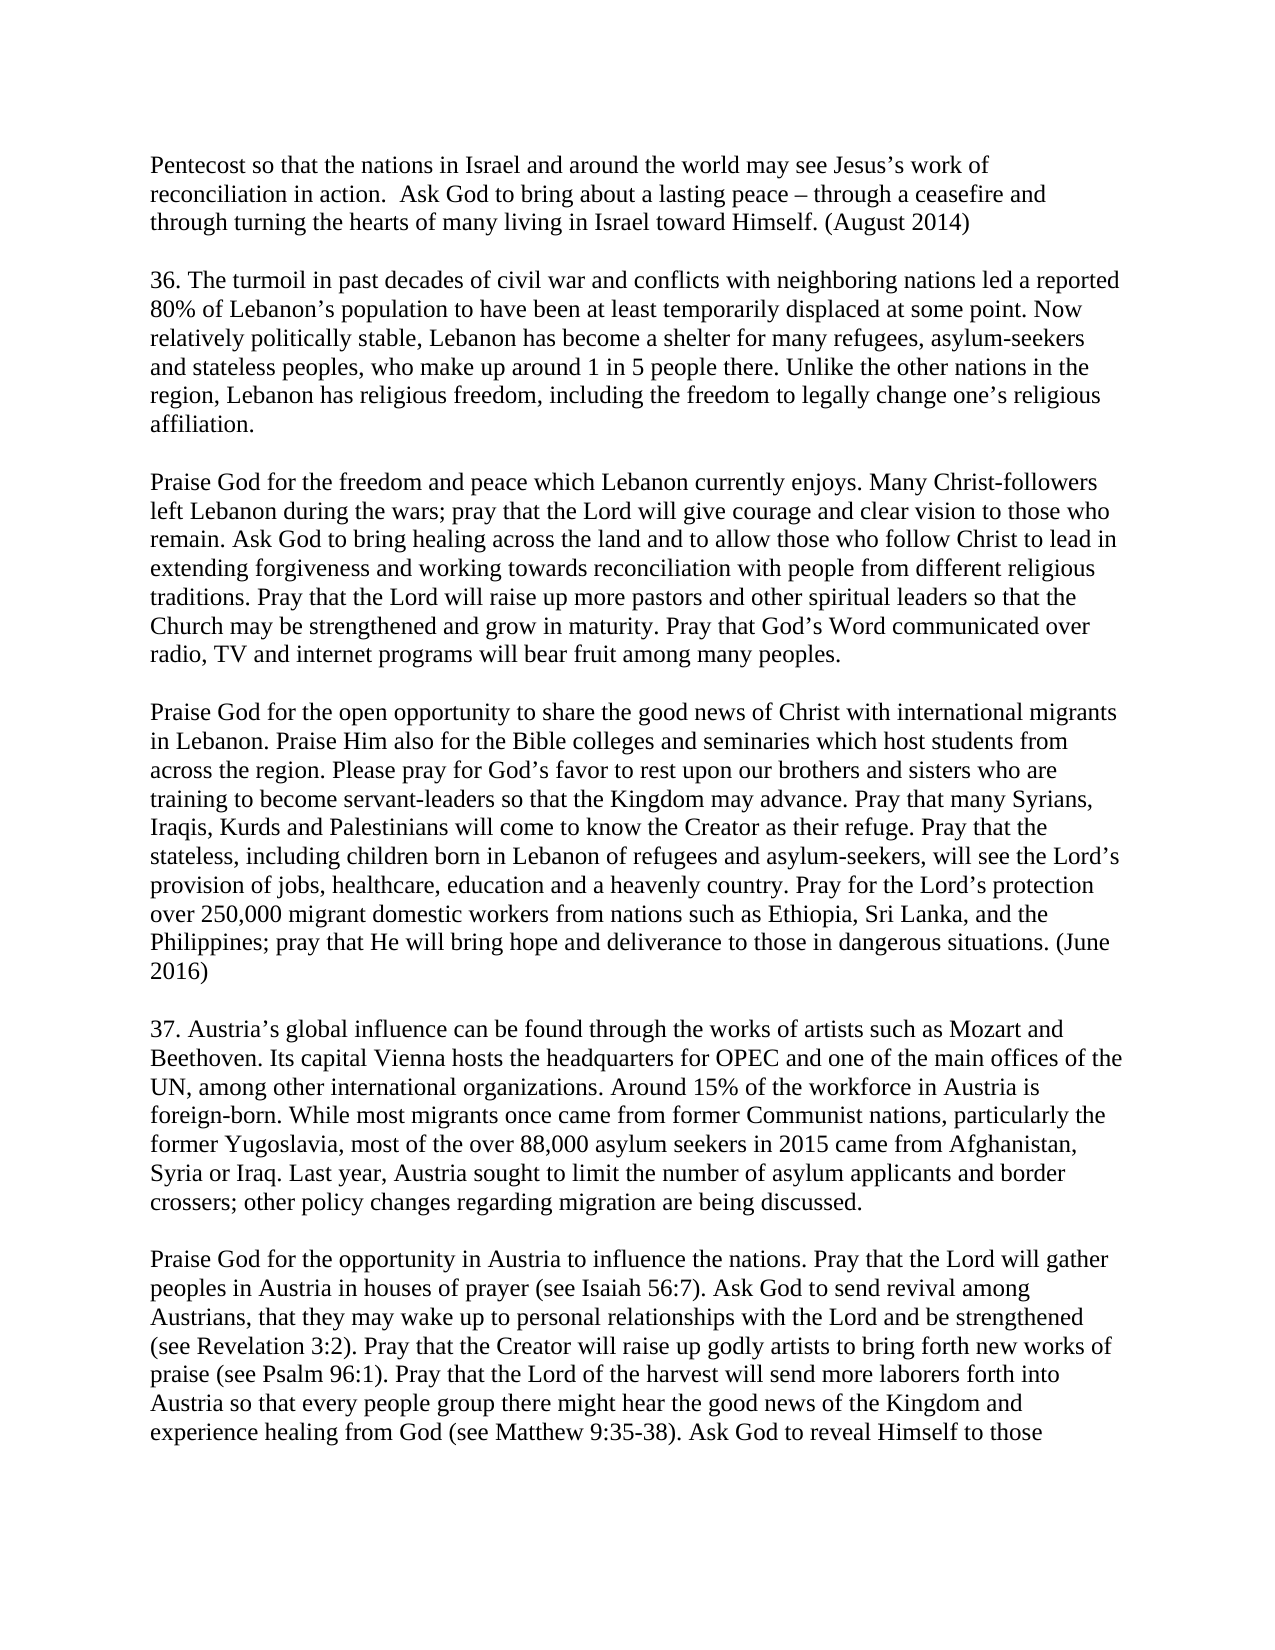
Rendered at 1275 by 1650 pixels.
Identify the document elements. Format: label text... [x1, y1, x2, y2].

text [150, 1244, 1125, 1446]
text Praise God for the freedom and peace which Lebanon currently enjoys. Many Christ-followers left Lebanon during the wars; pray that the Lord will give courage and clear vision to those who remain. Ask God to bring healing across the land and to allow those who follow Christ to lead in extending forgiveness and working towards reconciliation with people from different religious traditions. Pray that the Lord will raise up more pastors and other spiritual leaders so that the Church may be strengthened and grow in maturity. Pray that God’s Word communicated over radio, TV and internet programs will bear fruit among many peoples. [150, 467, 1125, 668]
text Praise God for the open opportunity to share the good news of Christ with international migrants in Lebanon. Praise Him also for the Bible colleges and seminaries which host students from across the region. Please pray for God’s favor to rest upon our brothers and sisters who are training to become servant-leaders so that the Kingdom may advance. Pray that many Syrians, Iraqis, Kurds and Palestinians will come to know the Creator as their refuge. Pray that the stateless, including children born in Lebanon of refugees and asylum-seekers, will see the Lord’s provision of jobs, healthcare, education and a heavenly country. Pray for the Lord’s protection over 250,000 migrant domestic workers from nations such as Ethiopia, Sri Lanka, and the Philippines; pray that He will bring hope and deliverance to those in dangerous situations. (June 2016) [150, 697, 1125, 985]
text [150, 150, 1125, 236]
text 37. Austria’s global influence can be found through the works of artists such as Mozart and Beethoven. Its capital Vienna hosts the headquarters for OPEC and one of the main offices of the UN, among other international organizations. Around 15% of the workforce in Austria is foreign-born. While most migrants once came from former Communist nations, particularly the former Yugoslavia, most of the over 88,000 asylum seekers in 2015 came from Afghanistan, Syria or Iraq. Last year, Austria sought to limit the number of asylum applicants and border crossers; other policy changes regarding migration are being discussed. [150, 1014, 1125, 1215]
text 36. The turmoil in past decades of civil war and conflicts with neighboring nations led a reported 80% of Lebanon’s population to have been at least temporarily displaced at some point. Now relatively politically stable, Lebanon has become a shelter for many refugees, asylum-seekers and stateless peoples, who make up around 1 in 5 people there. Unlike the other nations in the region, Lebanon has religious freedom, including the freedom to legally change one’s religious affiliation. [150, 265, 1125, 438]
